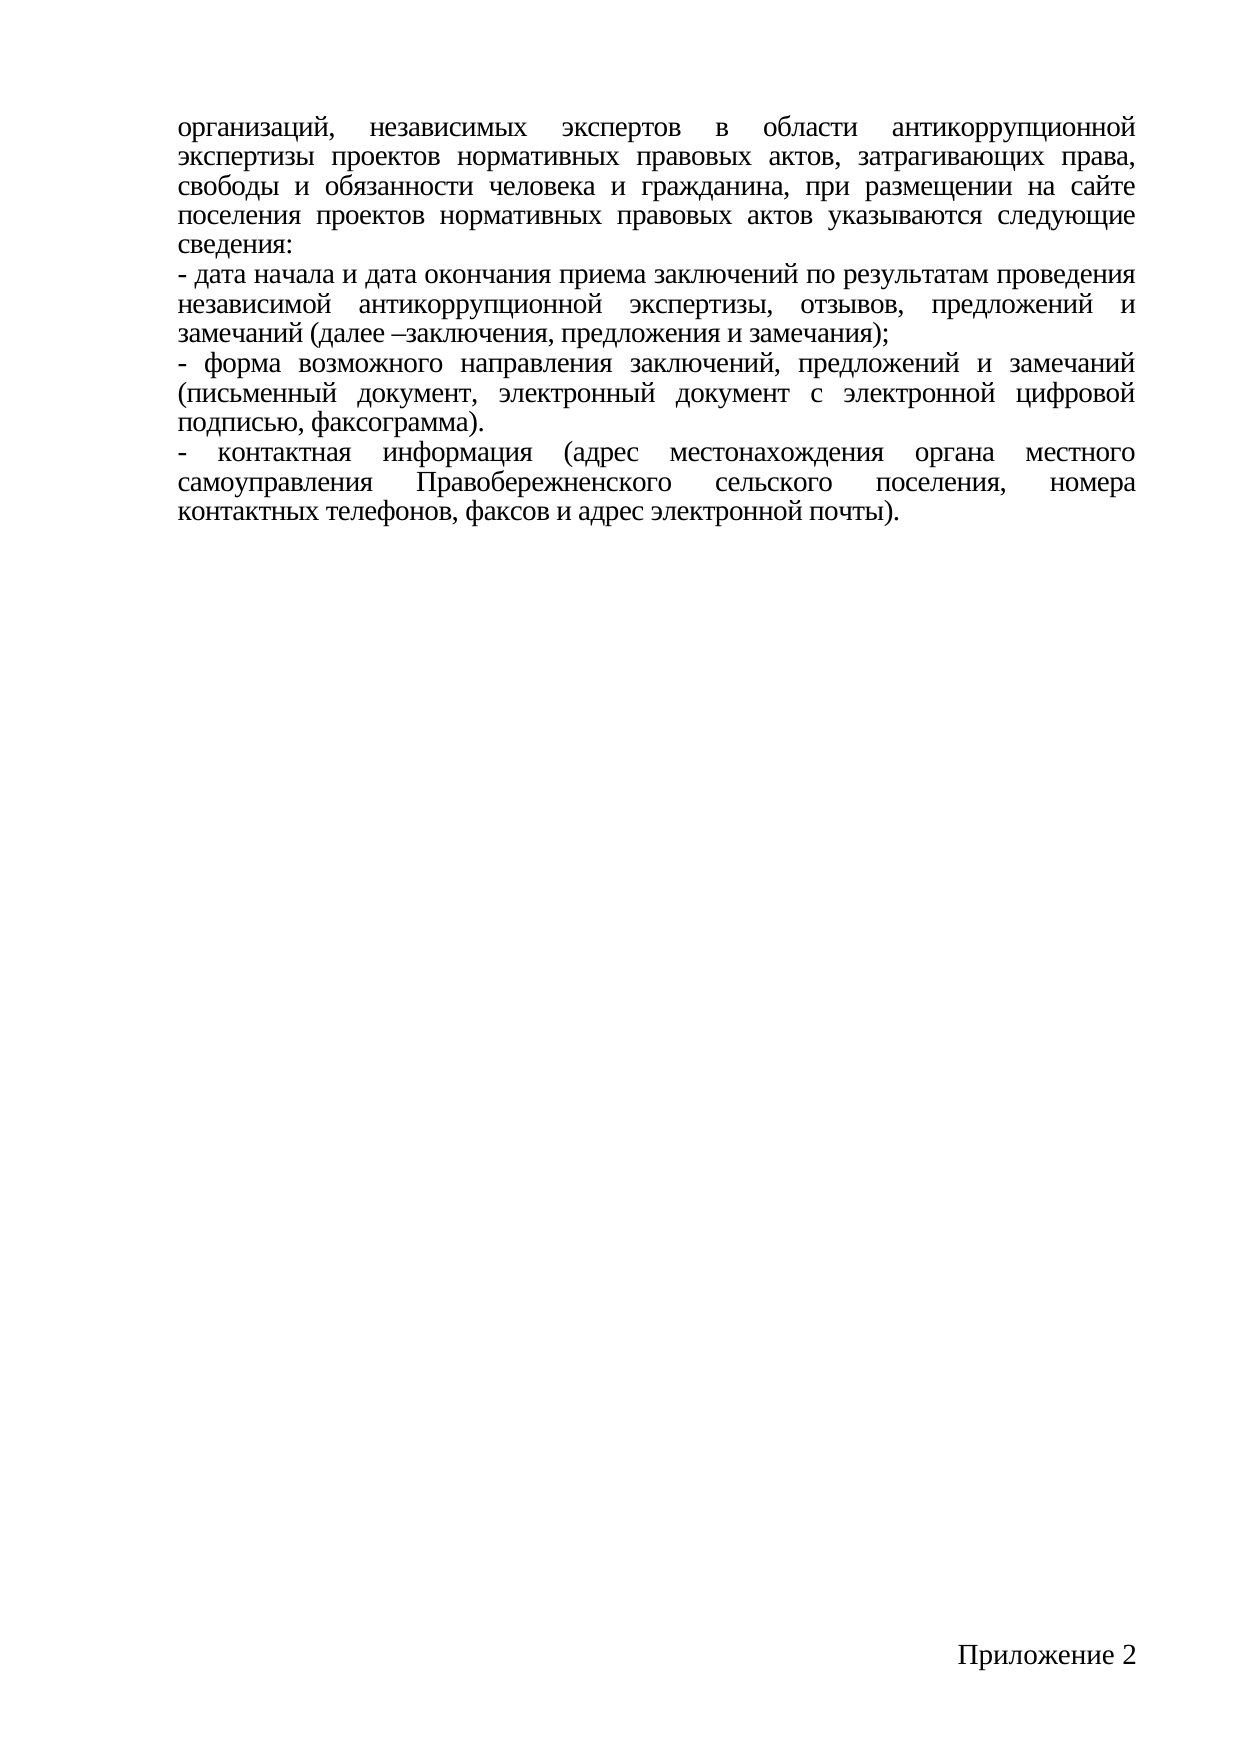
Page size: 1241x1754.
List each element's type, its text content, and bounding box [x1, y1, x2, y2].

text - дата начала и дата окончания приема заключений по результатам проведения независимой антикоррупционной экспертизы, отзывов, предложений и замечаний (далее –заключения, предложения и замечания); [177, 260, 1136, 349]
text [177, 112, 1136, 260]
text - форма возможного направления заключений, предложений и замечаний (письменный документ, электронный документ с электронной цифровой подписью, факсограмма). [177, 349, 1136, 438]
text Приложение 2 [177, 1637, 1137, 1671]
text - контактная информация (адрес местонахождения органа местного самоуправления Правобережненского сельского поселения, номера контактных телефонов, факсов и адрес электронной почты). [177, 438, 1136, 527]
